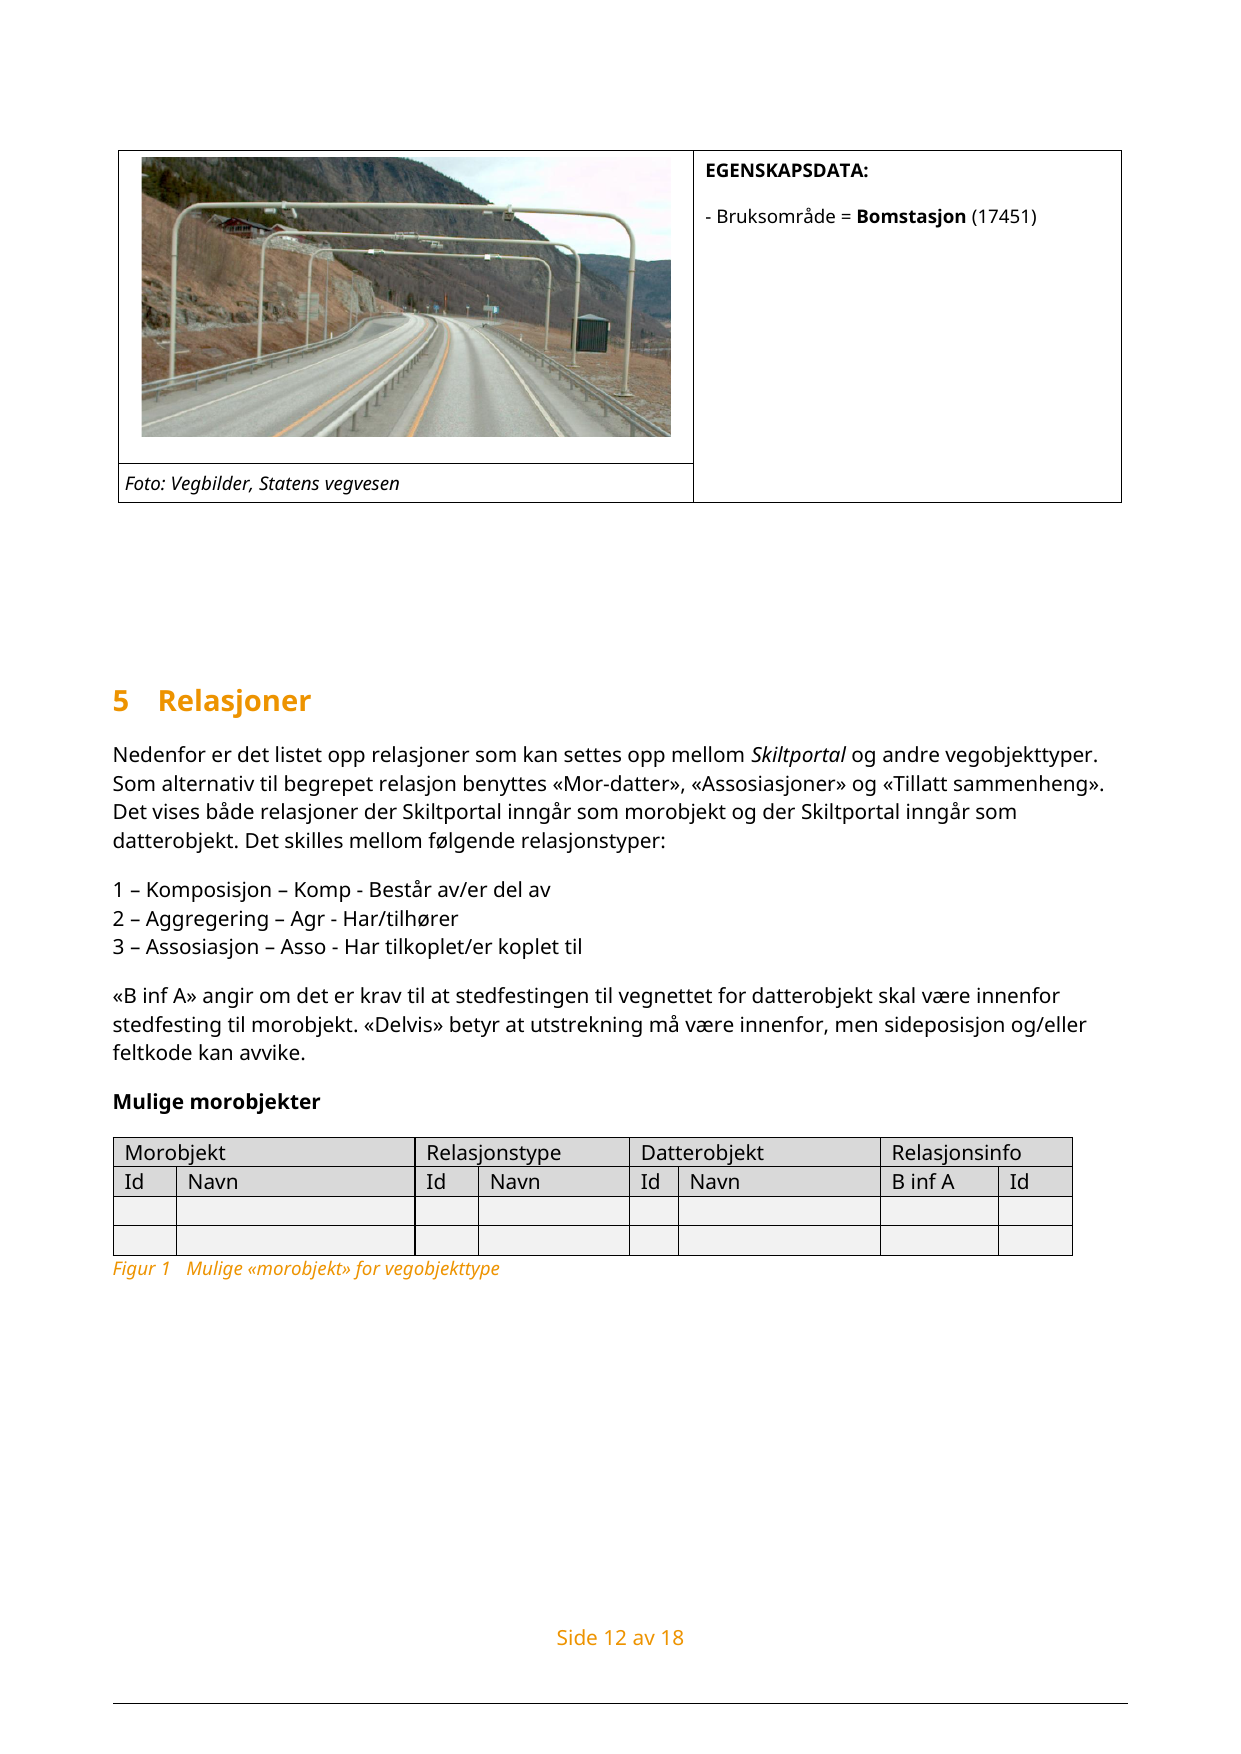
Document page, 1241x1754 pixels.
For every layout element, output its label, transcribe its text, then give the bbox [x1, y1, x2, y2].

text Figur 1 Mulige «morobjekt» for vegobjekttype [112, 1256, 1128, 1281]
table_cell [177, 1197, 414, 1225]
table_cell [679, 1226, 880, 1255]
table_cell Id [999, 1167, 1072, 1196]
table_cell EGENSKAPSDATA: - Bruksområde = Bomstasjon (17451) [694, 151, 1121, 502]
table_cell Navn [679, 1167, 880, 1196]
table_cell Navn [479, 1167, 629, 1196]
table_header Morobjekt [114, 1138, 414, 1166]
table_cell B inf A [881, 1167, 998, 1196]
table_header Relasjonstype [416, 1138, 629, 1166]
table_cell [630, 1197, 678, 1225]
table_cell [177, 1226, 414, 1255]
table_cell [416, 1226, 478, 1255]
text Mulige morobjekter [112, 1087, 1128, 1116]
text «B inf A» angir om det er krav til at stedfestingen til vegnettet for datterobjekt skal være innenfor stedfesting til morobjekt. «Delvis» betyr at utstrekning må være innenfor, men sideposisjon og/eller feltkode kan avvike. [112, 981, 1128, 1067]
text Nedenfor er det listet opp relasjoner som kan settes opp mellom Skiltportal og andre vegobjekttyper. Som alternativ til begrepet relasjon benyttes «Mor-datter», «Assosiasjoner» og «Tillatt sammenheng». Det vises både relasjoner der Skiltportal inngår som morobjekt og der Skiltportal inngår som datterobjekt. Det skilles mellom følgende relasjonstyper: [112, 741, 1128, 854]
subtitle Relasjoner [112, 680, 1128, 720]
table_cell [416, 1197, 478, 1225]
table_cell [881, 1226, 998, 1255]
table_cell Id [630, 1167, 678, 1196]
table_cell [479, 1226, 629, 1255]
table_cell [881, 1197, 998, 1225]
table_cell Foto: Vegbilder, Statens vegvesen [119, 464, 693, 502]
table_cell [114, 1226, 176, 1255]
table_cell [114, 1197, 176, 1225]
table_cell [999, 1197, 1072, 1225]
table_cell Id [114, 1167, 176, 1196]
table_cell Id [416, 1167, 478, 1196]
table_cell [630, 1226, 678, 1255]
table_cell [119, 151, 693, 463]
table_header Relasjonsinfo [881, 1138, 1072, 1166]
table_cell Navn [177, 1167, 414, 1196]
picture [141, 157, 671, 437]
table_cell [999, 1226, 1072, 1255]
text 1 – Komposisjon – Komp - Består av/er del av 2 – Aggregering – Agr - Har/tilhører 3 – Assosiasjon – Asso - Har tilkoplet/er koplet til [112, 875, 1128, 961]
table_cell [679, 1197, 880, 1225]
table_cell [479, 1197, 629, 1225]
table_header Datterobjekt [630, 1138, 880, 1166]
